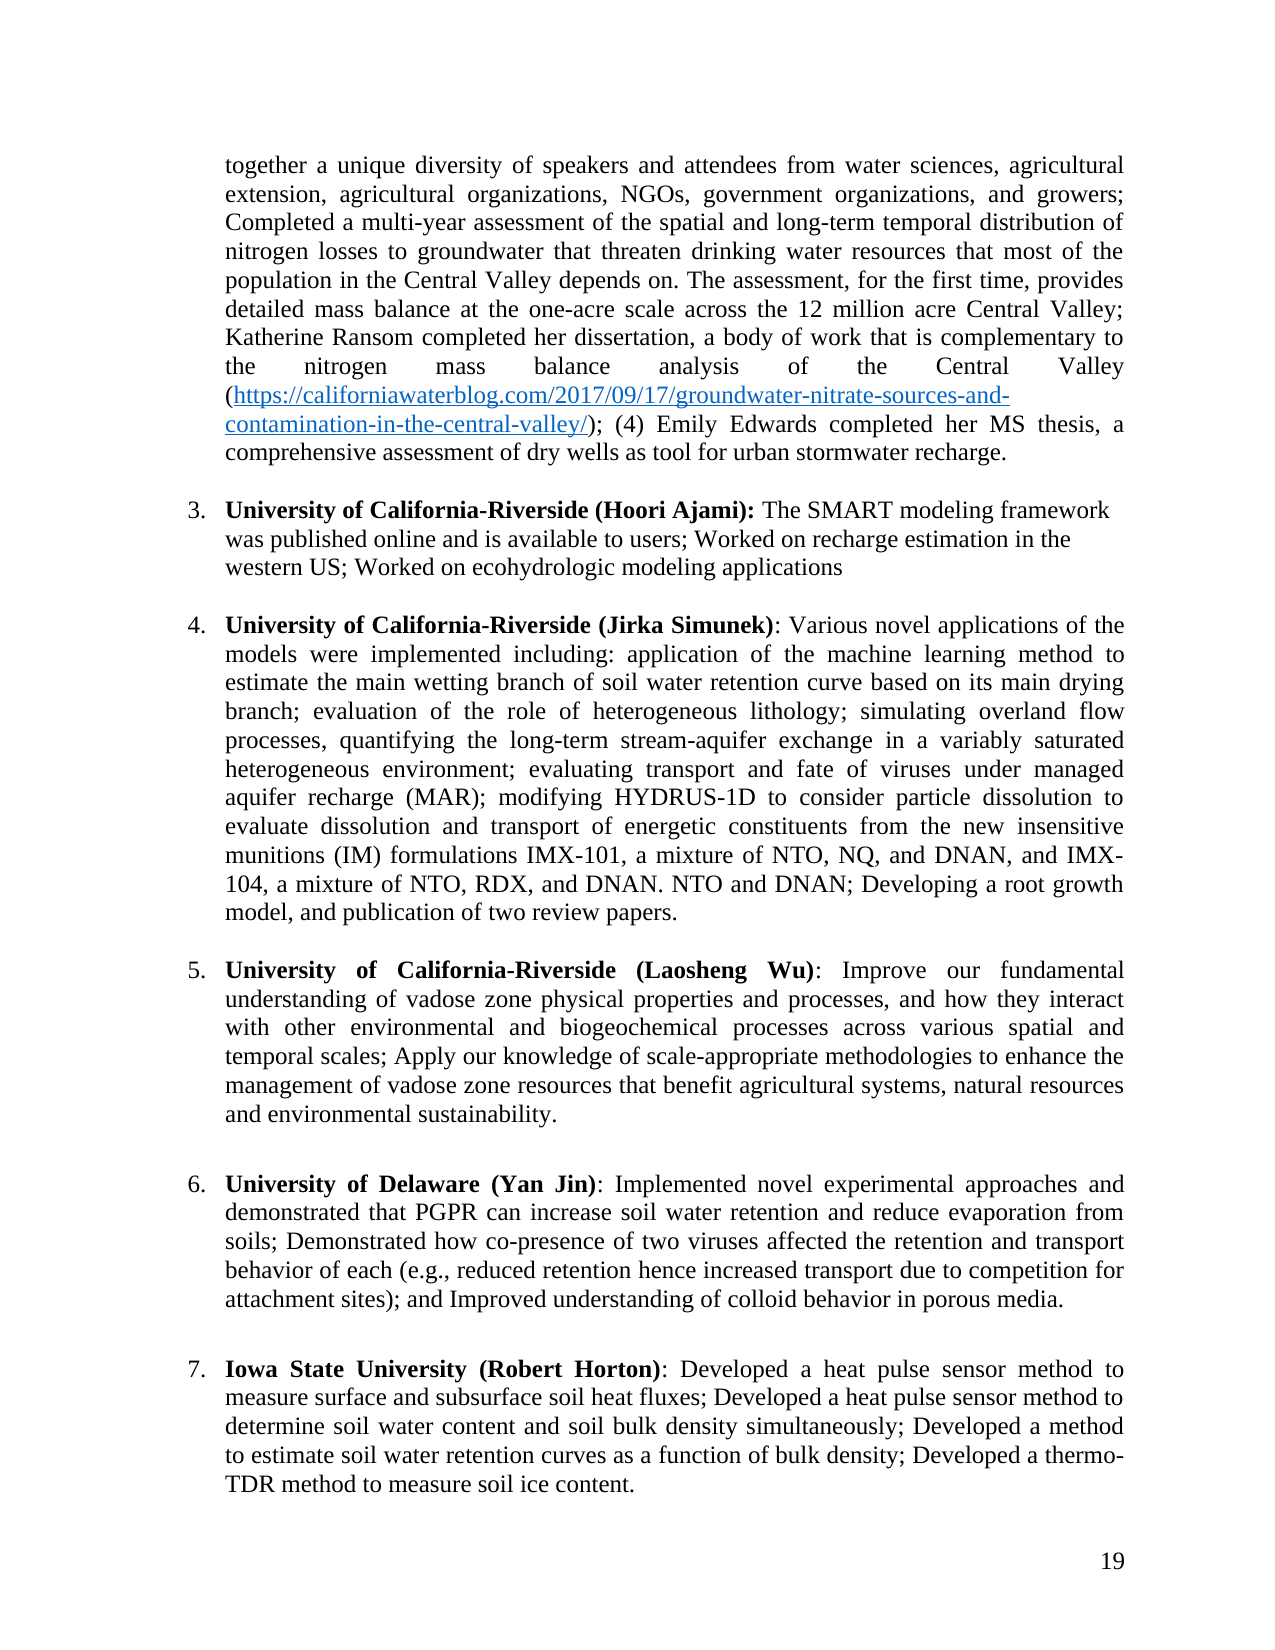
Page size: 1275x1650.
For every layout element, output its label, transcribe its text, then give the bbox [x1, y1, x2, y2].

list University of California-Riverside (Jirka Simunek): Various novel applications of the models were implemented including: application of the machine learning method to estimate the main wetting branch of soil water retention curve based on its main drying branch; evaluation of the role of heterogeneous lithology; simulating overland flow processes, quantifying the long-term stream-aquifer exchange in a variably saturated heterogeneous environment; evaluating transport and fate of viruses under managed aquifer recharge (MAR); modifying HYDRUS-1D to consider particle dissolution to evaluate dissolution and transport of energetic constituents from the new insensitive munitions (IM) formulations IMX-101, a mixture of NTO, NQ, and DNAN, and IMX-104, a mixture of NTO, RDX, and DNAN. NTO and DNAN; Developing a root growth model, and publication of two review papers. [187, 610, 1125, 926]
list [187, 150, 1125, 466]
list University of California-Riverside (Hoori Ajami): The SMART modeling framework was published online and is available to users; Worked on recharge estimation in the western US; Worked on ecohydrologic modeling applications [187, 495, 1125, 581]
list Iowa State University (Robert Horton): Developed a heat pulse sensor method to measure surface and subsurface soil heat fluxes; Developed a heat pulse sensor method to determine soil water content and soil bulk density simultaneously; Developed a method to estimate soil water retention curves as a function of bulk density; Developed a thermo-TDR method to measure soil ice content. [187, 1354, 1125, 1497]
list University of California-Riverside (Laosheng Wu): Improve our fundamental understanding of vadose zone physical properties and processes, and how they interact with other environmental and biogeochemical processes across various spatial and temporal scales; Apply our knowledge of scale-appropriate methodologies to enhance the management of vadose zone resources that benefit agricultural systems, natural resources and environmental sustainability. [187, 955, 1125, 1127]
list University of Delaware (Yan Jin): Implemented novel experimental approaches and demonstrated that PGPR can increase soil water retention and reduce evaporation from soils; Demonstrated how co-presence of two viruses affected the retention and transport behavior of each (e.g., reduced retention hence increased transport due to competition for attachment sites); and Improved understanding of colloid behavior in porous media. [187, 1169, 1125, 1312]
